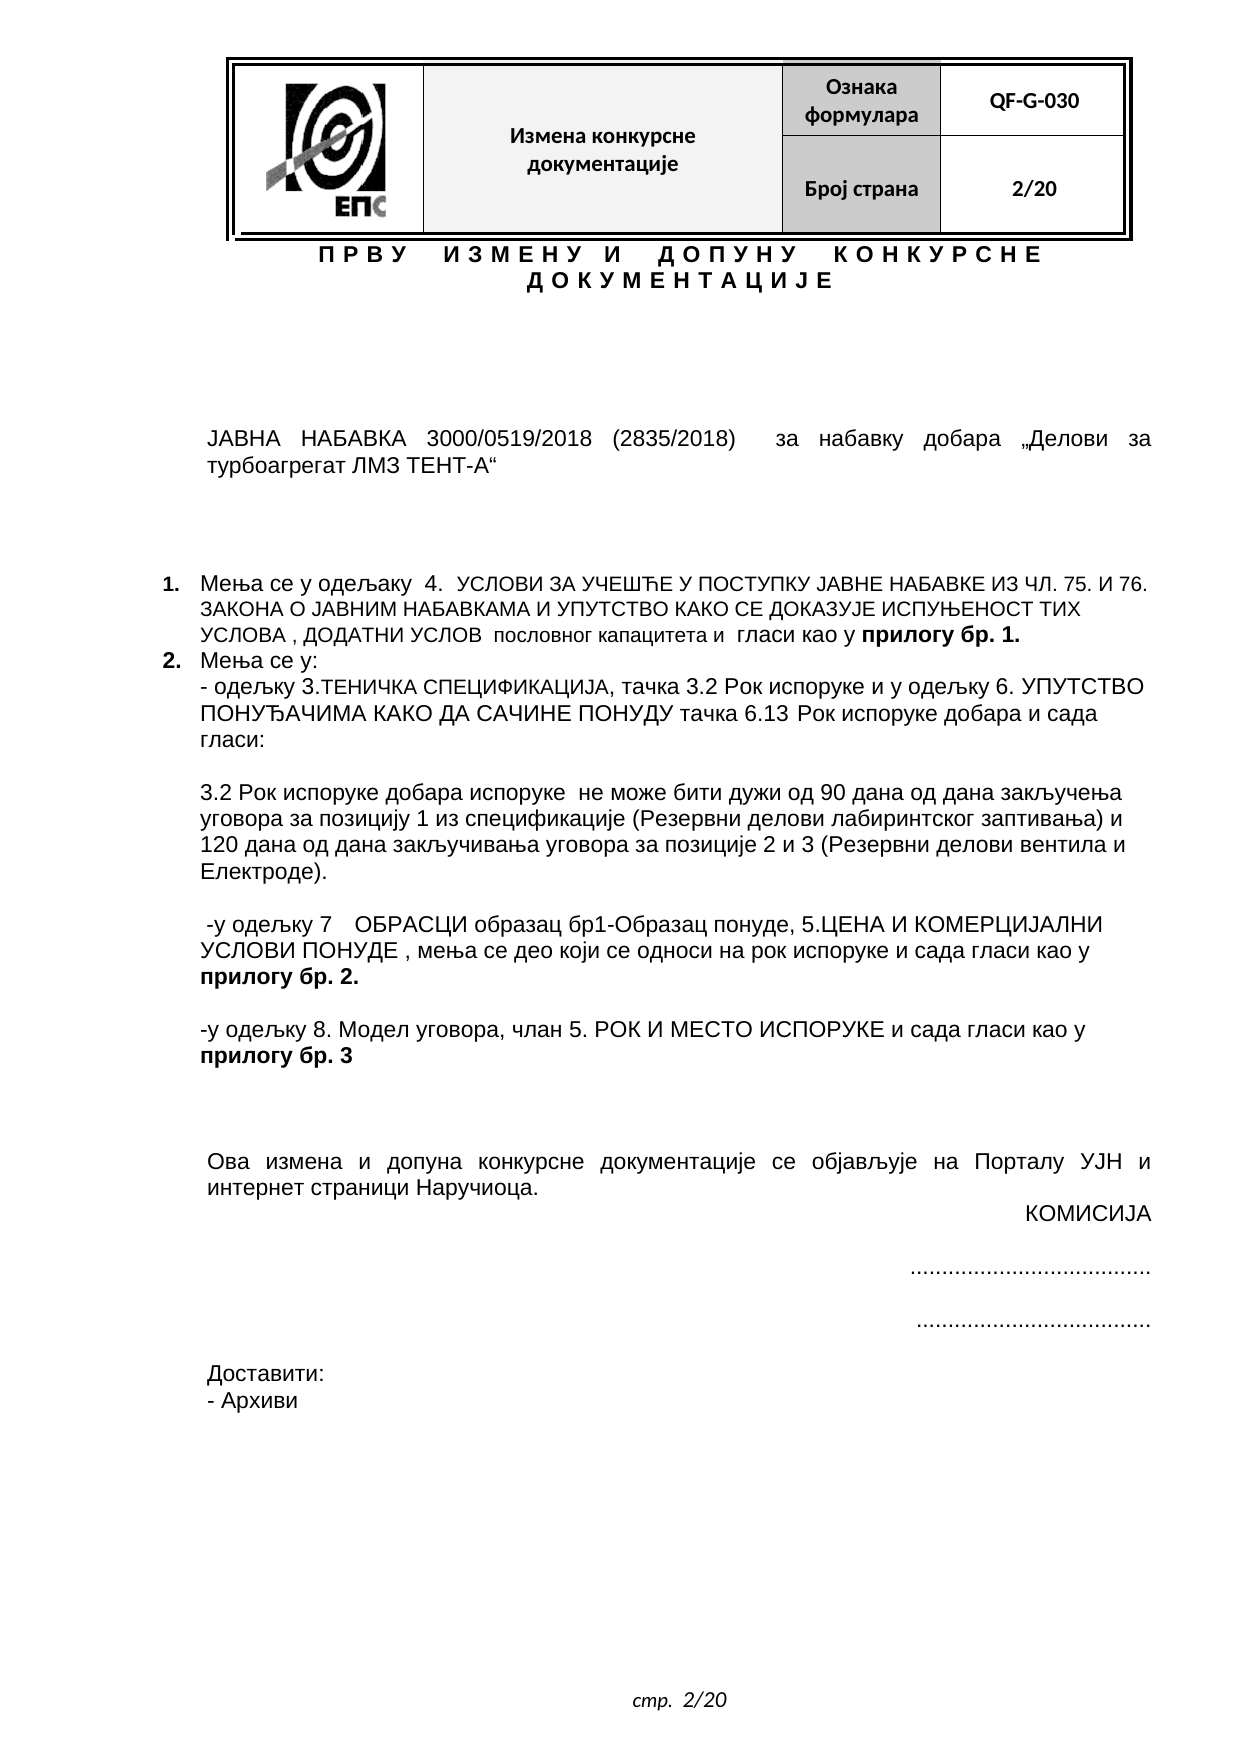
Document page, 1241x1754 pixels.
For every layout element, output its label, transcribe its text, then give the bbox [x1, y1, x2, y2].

text КОМИСИЈА [207, 1200, 1151, 1227]
text Ова измена и допуна конкурсне документације се објављује на Порталу УЈН и интернет страници Наручиоца. [207, 1148, 1151, 1200]
list 3.2 Рок испоруке добара испоруке не може бити дужи од 90 дана од дана закључења уговора за позицију 1 из спецификације (Резервни делови лабиринтског заптивања) и 120 дана од дана закључивања уговора за позиције 2 и 3 (Резервни делови вентила и Електроде). [200, 779, 1151, 884]
text ...................................... [207, 1253, 1151, 1279]
text ПРВУ ИЗМЕНУ И ДОПУНУ КОНКУРСНЕ ДОКУМЕНТАЦИЈЕ [207, 185, 1151, 294]
list - одељку 3.ТЕНИЧКА СПЕЦИФИКАЦИЈА, тачка 3.2 Рок испоруке и у одељку 6. УПУТСТВО ПОНУЂАЧИМА КАКО ДА САЧИНЕ ПОНУДУ тачка 6.13 Рок испоруке добара и сада гласи: [200, 673, 1151, 752]
text ..................................... [207, 1306, 1151, 1332]
list Meња се у одељаку 4. УСЛОВИ ЗА УЧЕШЋЕ У ПОСТУПКУ ЈАВНЕ НАБАВКЕ ИЗ ЧЛ. 75. И 76. ЗАКОНА О ЈАВНИМ НАБАВКАМА И УПУТСТВО КАКО СЕ ДОКАЗУЈЕ ИСПУЊЕНОСТ ТИХ УСЛОВА , ДОДАТНИ УСЛОВ пословног капацитета и гласи као у прилогу бр. 1. [162, 570, 1151, 647]
text ЈАВНА НАБАВКА 3000/0519/2018 (2835/2018) за набавку добара „Делови за турбоагрегат ЛМЗ ТЕНТ-А“ [207, 425, 1151, 478]
text Доставити: [207, 1360, 1151, 1387]
list -у одељку 7 ОБРАСЦИ образац бр1-Образац понуде, 5.ЦЕНА И КОМЕРЦИЈАЛНИ УСЛОВИ ПОНУДЕ , мења се део који се односи на рок испоруке и сада гласи као у прилогу бр. 2. [200, 911, 1151, 989]
list Мења се у: [162, 647, 1151, 673]
list -у одељку 8. Модел уговора, члан 5. РОК И МЕСТО ИСПОРУКЕ и сада гласи као у прилогу бр. 3 [200, 1016, 1151, 1069]
text - Архиви [207, 1387, 1151, 1413]
